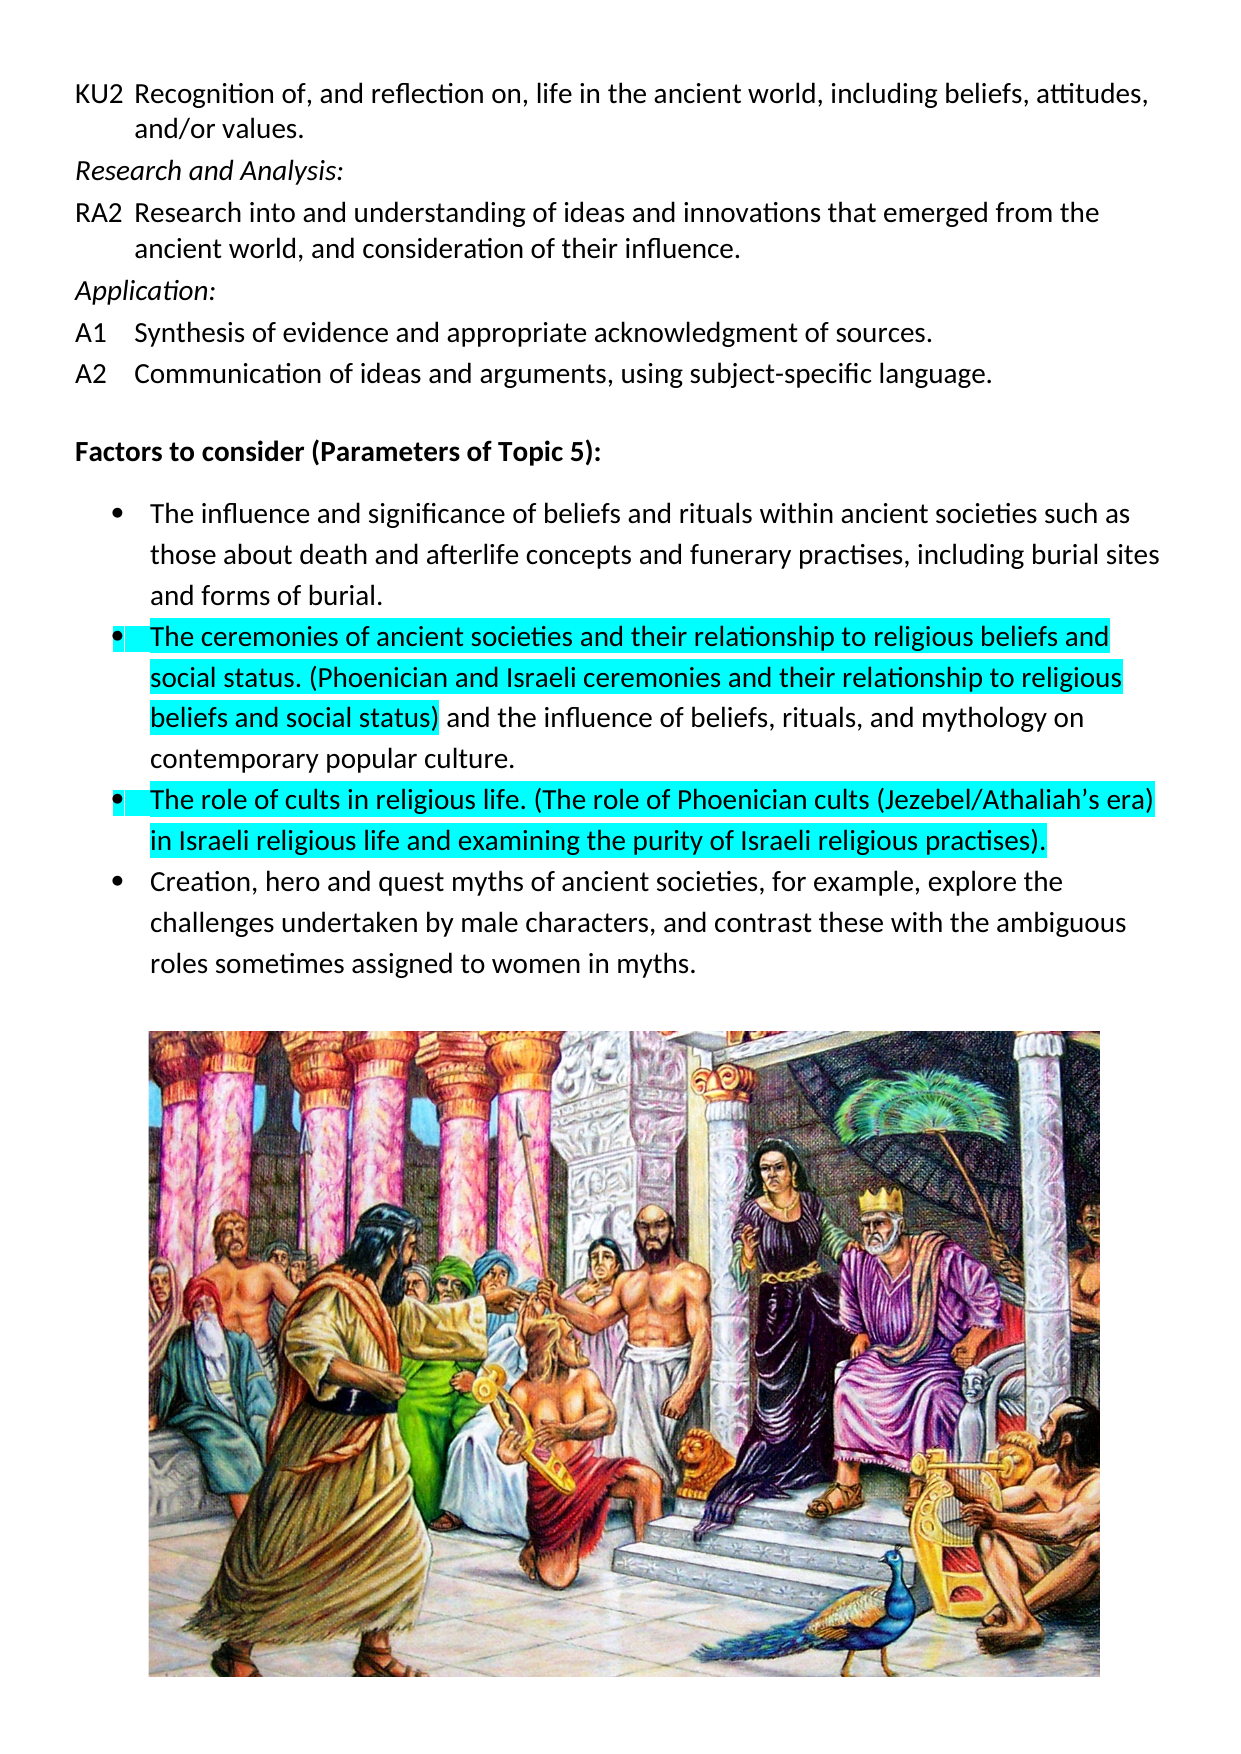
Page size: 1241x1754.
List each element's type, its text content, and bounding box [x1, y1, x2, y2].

list The role of cults in religious life. (The role of Phoenician cults (Jezebel/Athaliah’s era) in Israeli religious life and examining the purity of Israeli religious practises). [112, 781, 1165, 858]
picture [148, 1031, 1100, 1677]
text A2 Communication of ideas and arguments, using subject-specific language. [75, 356, 1165, 391]
text Factors to consider (Parameters of Topic 5): [75, 433, 1165, 469]
text RA2 Research into and understanding of ideas and innovations that emerged from the ancient world, and consideration of their influence. [75, 194, 1165, 266]
list Creation, hero and quest myths of ancient societies, for example, explore the challenges undertaken by male characters, and contrast these with the ambiguous roles sometimes assigned to women in myths. [112, 863, 1165, 981]
list The ceremonies of ancient societies and their relationship to religious beliefs and social status. (Phoenician and Israeli ceremonies and their relationship to religious beliefs and social status) and the influence of beliefs, rituals, and mythology on contemporary popular culture. [112, 618, 1165, 776]
text KU2 Recognition of, and reflection on, life in the ancient world, including beliefs, attitudes, and/or values. [75, 75, 1165, 146]
list The influence and significance of beliefs and rituals within ancient societies such as those about death and afterlife concepts and funerary practises, including burial sites and forms of burial. [112, 495, 1165, 612]
text A1 Synthesis of evidence and appropriate acknowledgment of sources. [75, 314, 1165, 349]
text Research and Analysis: [75, 152, 1165, 188]
text Application: [75, 272, 1165, 307]
